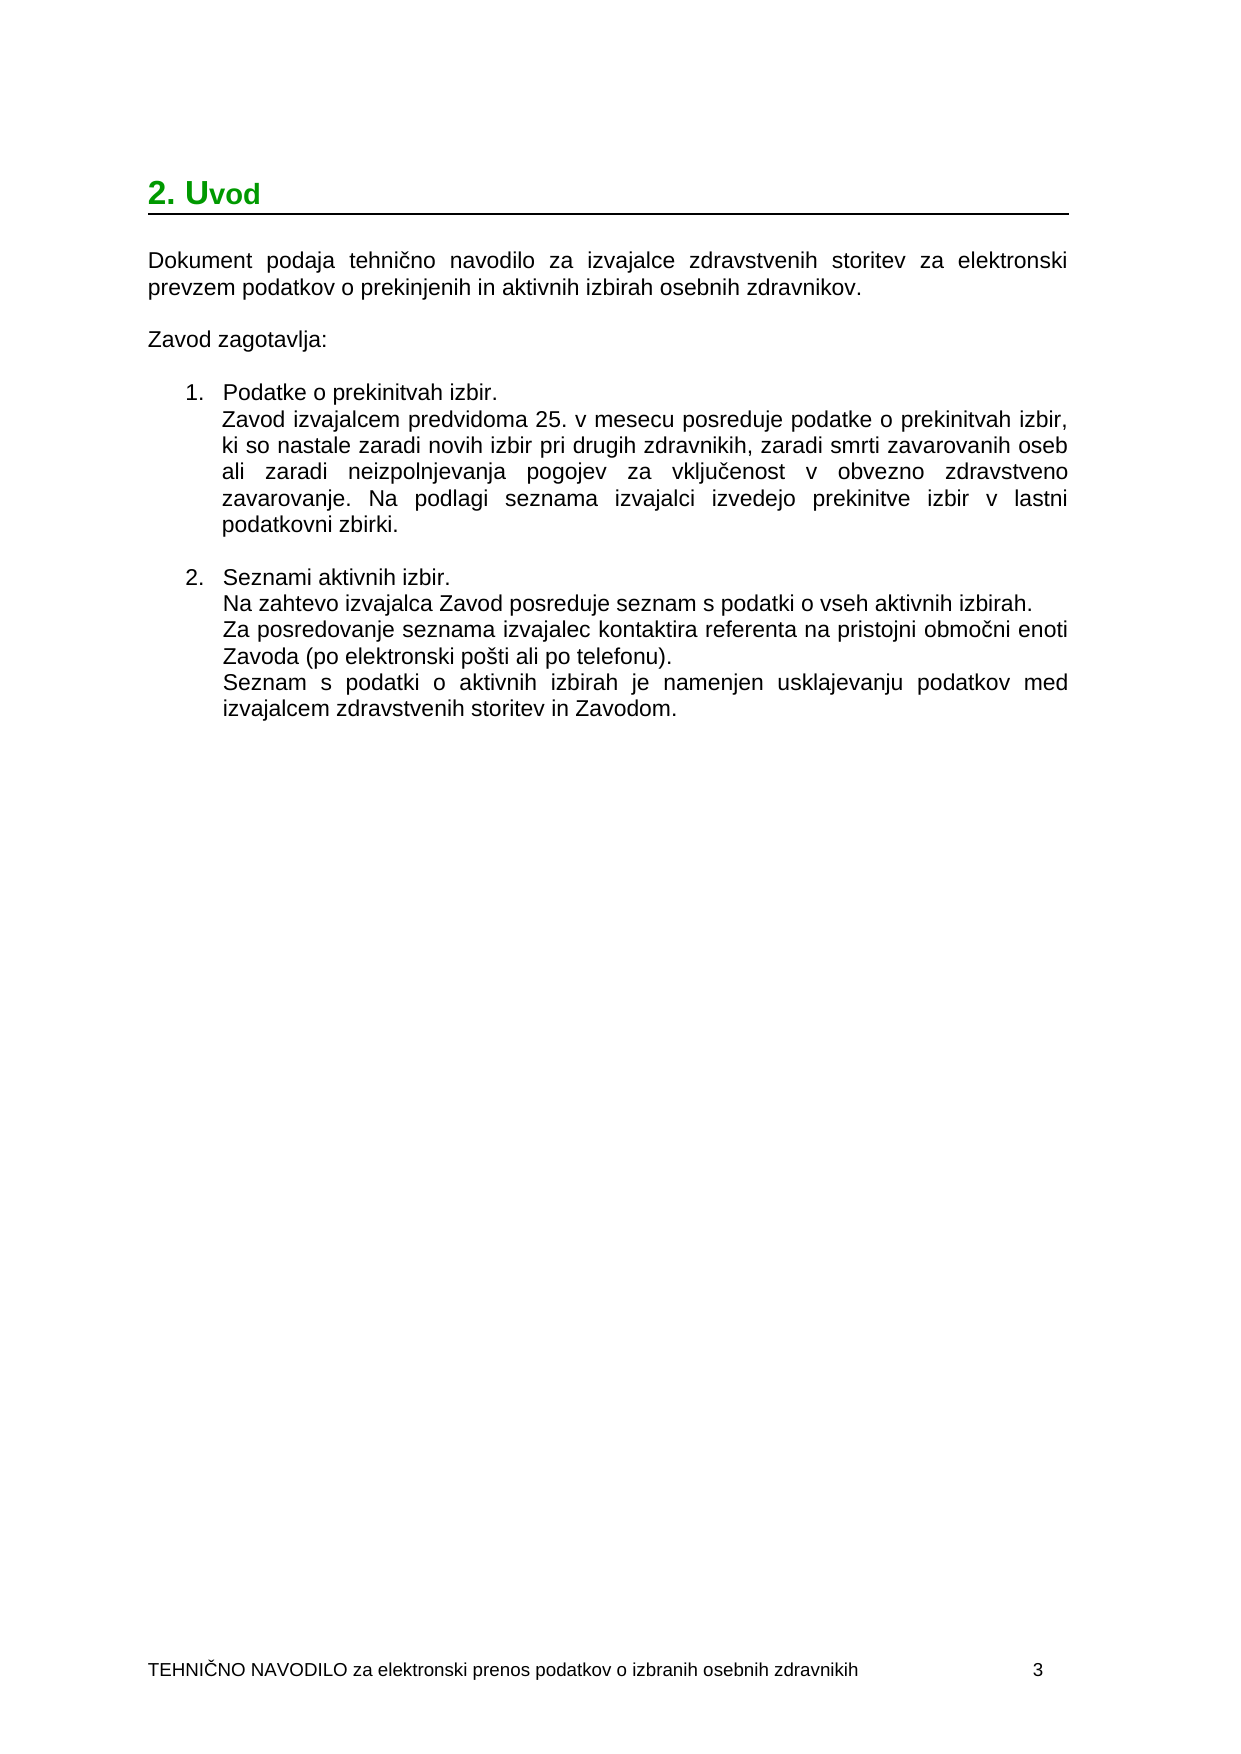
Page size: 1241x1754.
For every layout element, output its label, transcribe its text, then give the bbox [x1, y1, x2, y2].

list Za posredovanje seznama izvajalec kontaktira referenta na pristojni območni enoti Zavoda (po elektronski pošti ali po telefonu). [223, 616, 1069, 669]
list Podatke o prekinitvah izbir. [185, 379, 1069, 406]
text Dokument podaja tehnično navodilo za izvajalce zdravstvenih storitev za elektronski prevzem podatkov o prekinjenih in aktivnih izbirah osebnih zdravnikov. [148, 247, 1069, 300]
text Zavod zagotavlja: [148, 326, 1069, 353]
list Seznami aktivnih izbir. [185, 564, 1069, 590]
list Seznam s podatki o aktivnih izbirah je namenjen usklajevanju podatkov med izvajalcem zdravstvenih storitev in Zavodom. [223, 669, 1069, 722]
subtitle Uvod [148, 173, 1069, 213]
list Na zahtevo izvajalca Zavod posreduje seznam s podatki o vseh aktivnih izbirah. [223, 590, 1069, 616]
text Zavod izvajalcem predvidoma 25. v mesecu posreduje podatke o prekinitvah izbir, ki so nastale zaradi novih izbir pri drugih zdravnikih, zaradi smrti zavarovanih oseb ali zaradi neizpolnjevanja pogojev za vključenost v obvezno zdravstveno zavarovanje. Na podlagi seznama izvajalci izvedejo prekinitve izbir v lastni podatkovni zbirki. [222, 406, 1069, 537]
